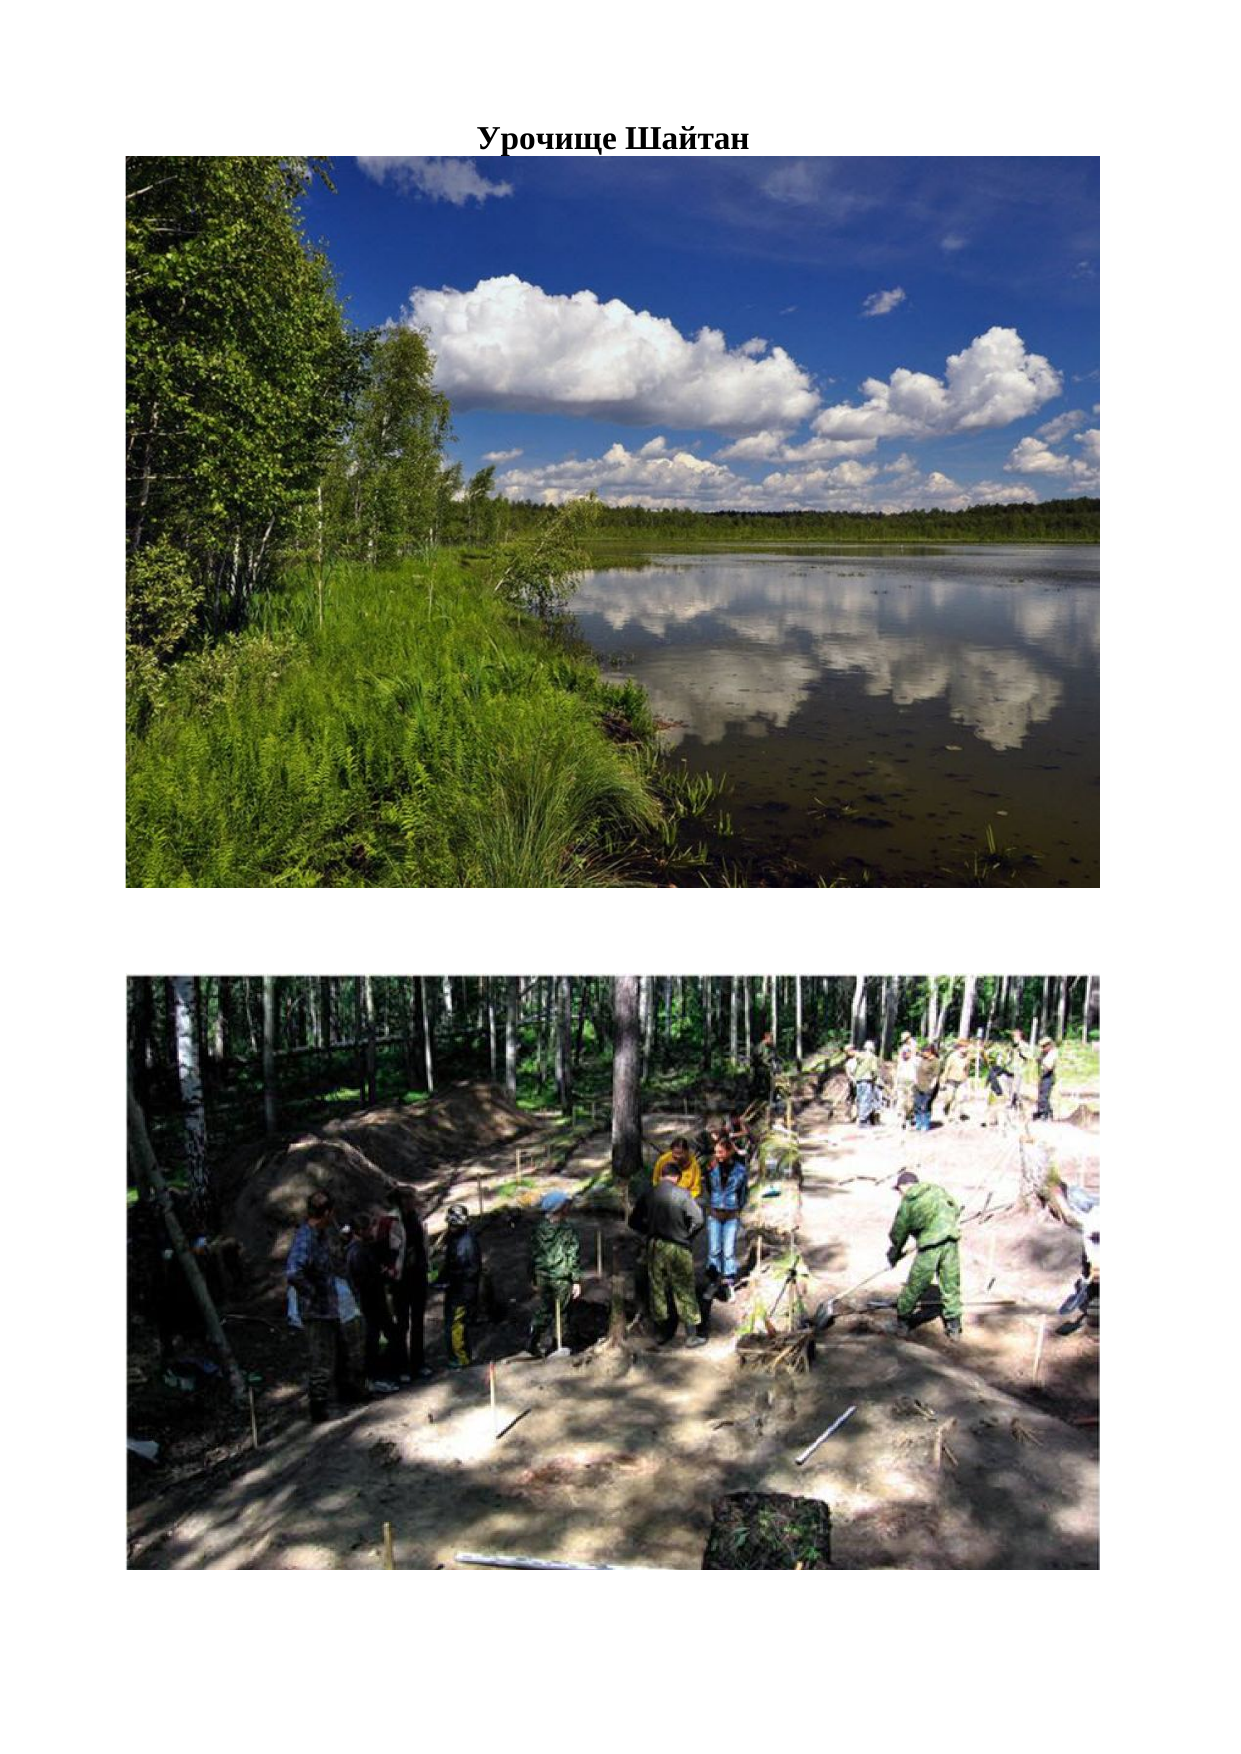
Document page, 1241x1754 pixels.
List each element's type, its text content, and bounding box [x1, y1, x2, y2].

picture [125, 156, 1100, 888]
picture [125, 973, 1100, 1570]
